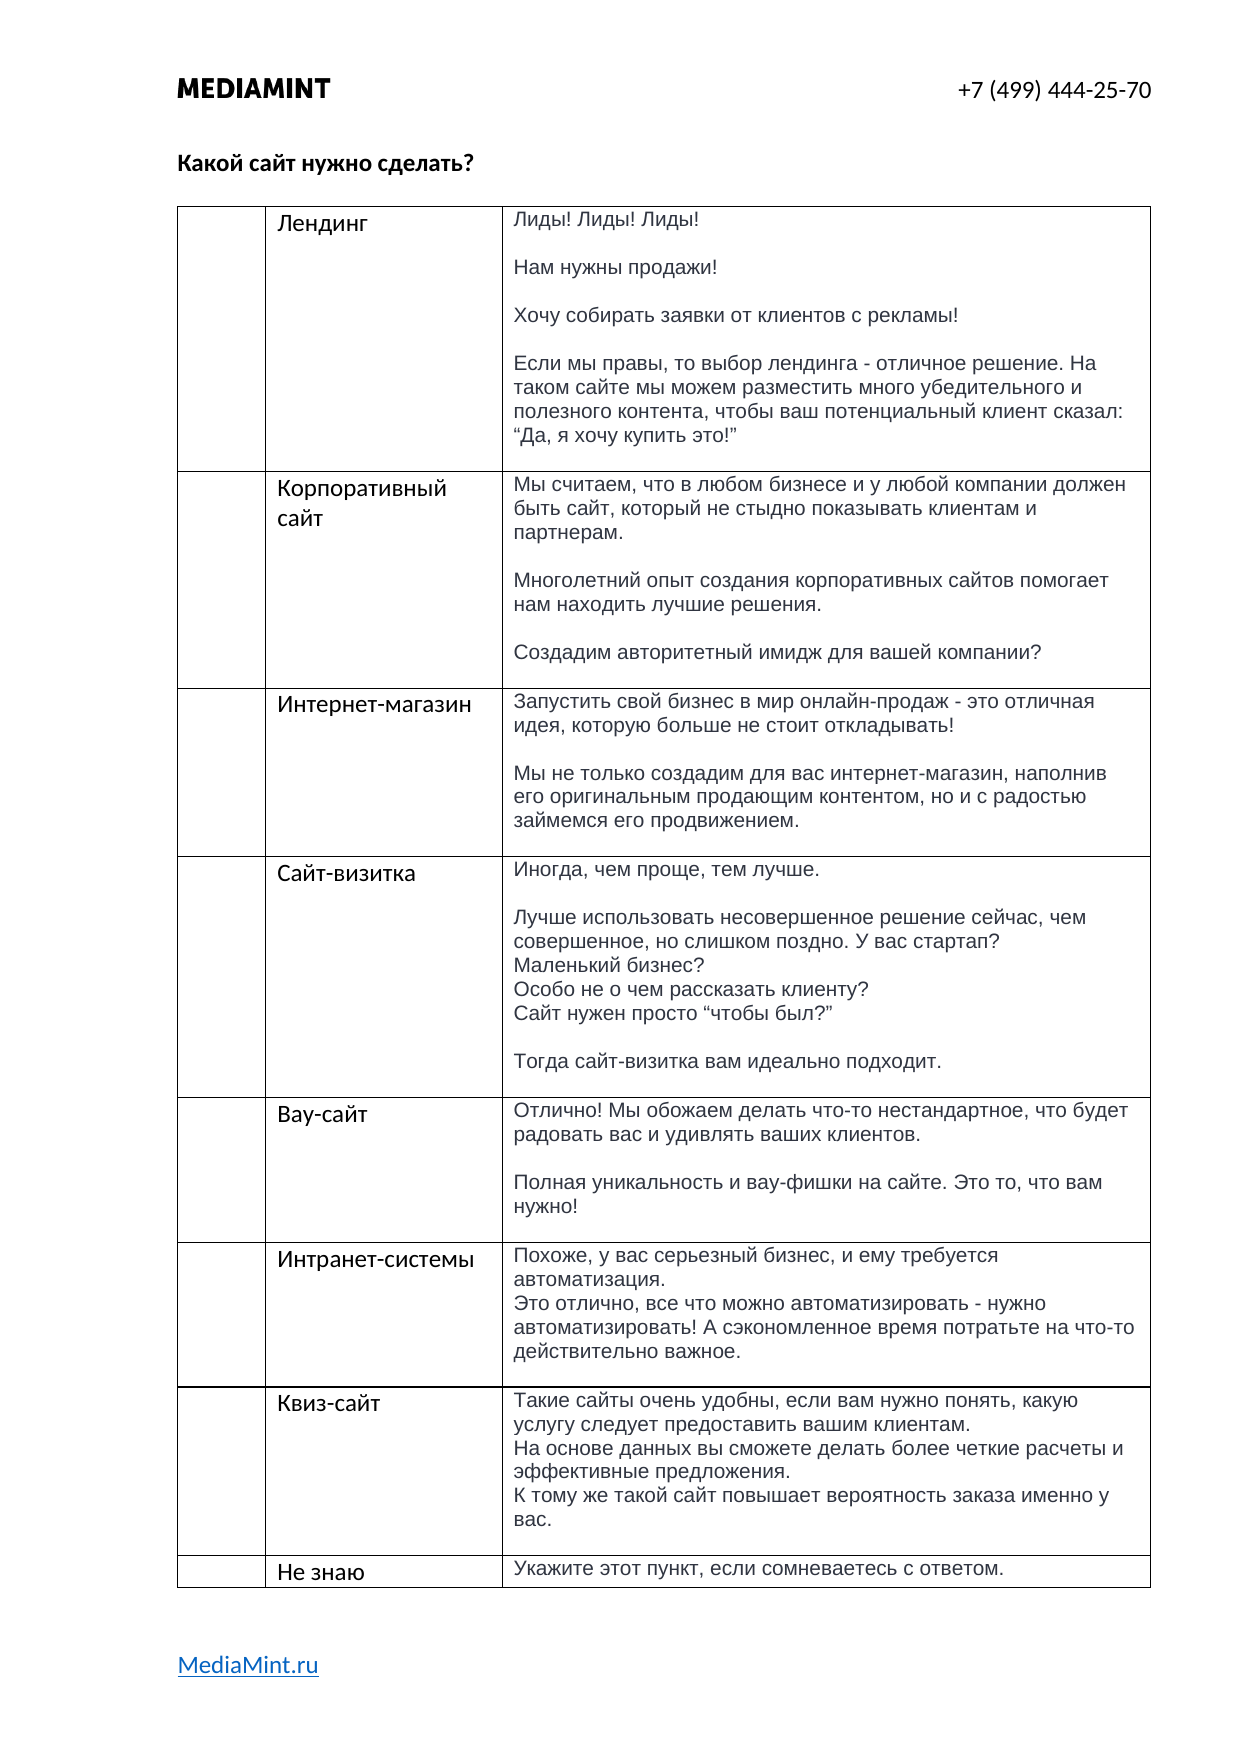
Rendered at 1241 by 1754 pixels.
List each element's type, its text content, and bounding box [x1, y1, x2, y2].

table_cell [178, 472, 265, 687]
table_header [178, 207, 265, 471]
table_cell Интранет-системы [266, 1243, 502, 1386]
picture [177, 78, 331, 98]
table_cell [178, 689, 265, 856]
table_cell [178, 1098, 265, 1242]
table_cell Мы считаем, что в любом бизнесе и у любой компании должен быть сайт, который не стыдно показывать клиентам и партнерам. Многолетний опыт создания корпоративных сайтов помогает нам находить лучшие решения. Создадим авторитетный имидж для вашей компании? [503, 472, 1150, 687]
table_cell Похоже, у вас серьезный бизнес, и ему требуется автоматизация. Это отлично, все что можно автоматизировать - нужно автоматизировать! А сэкономленное время потратьте на что-то действительно важное. [503, 1243, 1150, 1386]
table_cell Запустить свой бизнес в мир онлайн-продаж - это отличная идея, которую больше не стоит откладывать! Мы не только создадим для вас интернет-магазин, наполнив его оригинальным продающим контентом, но и с радостью займемся его продвижением. [503, 689, 1150, 856]
table_cell [178, 857, 265, 1097]
table_cell Не знаю [266, 1556, 502, 1587]
table_cell Сайт-визитка [266, 857, 502, 1097]
text Какой сайт нужно сделать? [177, 147, 1152, 177]
table_header Лендинг [266, 207, 502, 471]
table_cell Иногда, чем проще, тем лучше. Лучше использовать несовершенное решение сейчас, чем совершенное, но слишком поздно. У вас стартап? Маленький бизнес? Особо не о чем рассказать клиенту? Сайт нужен просто “чтобы был?” Тогда сайт-визитка вам идеально подходит. [503, 857, 1150, 1097]
table_cell Такие сайты очень удобны, если вам нужно понять, какую услугу следует предоставить вашим клиентам. На основе данных вы сможете делать более четкие расчеты и эффективные предложения. К тому же такой сайт повышает вероятность заказа именно у вас. [503, 1388, 1150, 1555]
table_cell Укажите этот пункт, если сомневаетесь с ответом. [503, 1556, 1150, 1587]
table_cell Интернет-магазин [266, 689, 502, 856]
table_cell Квиз-сайт [266, 1388, 502, 1555]
table_cell [178, 1556, 265, 1587]
table_cell Корпоративный сайт [266, 472, 502, 687]
table_cell [178, 1388, 265, 1555]
table_cell Отлично! Мы обожаем делать что-то нестандартное, что будет радовать вас и удивлять ваших клиентов. Полная уникальность и вау-фишки на сайте. Это то, что вам нужно! [503, 1098, 1150, 1242]
table_cell [178, 1243, 265, 1386]
table_header Лиды! Лиды! Лиды! Нам нужны продажи! Хочу собирать заявки от клиентов с рекламы! Если мы правы, то выбор лендинга - отличное решение. На таком сайте мы можем разместить много убедительного и полезного контента, чтобы ваш потенциальный клиент сказал: “Да, я хочу купить это!” [503, 207, 1150, 471]
table_cell Вау-сайт [266, 1098, 502, 1242]
